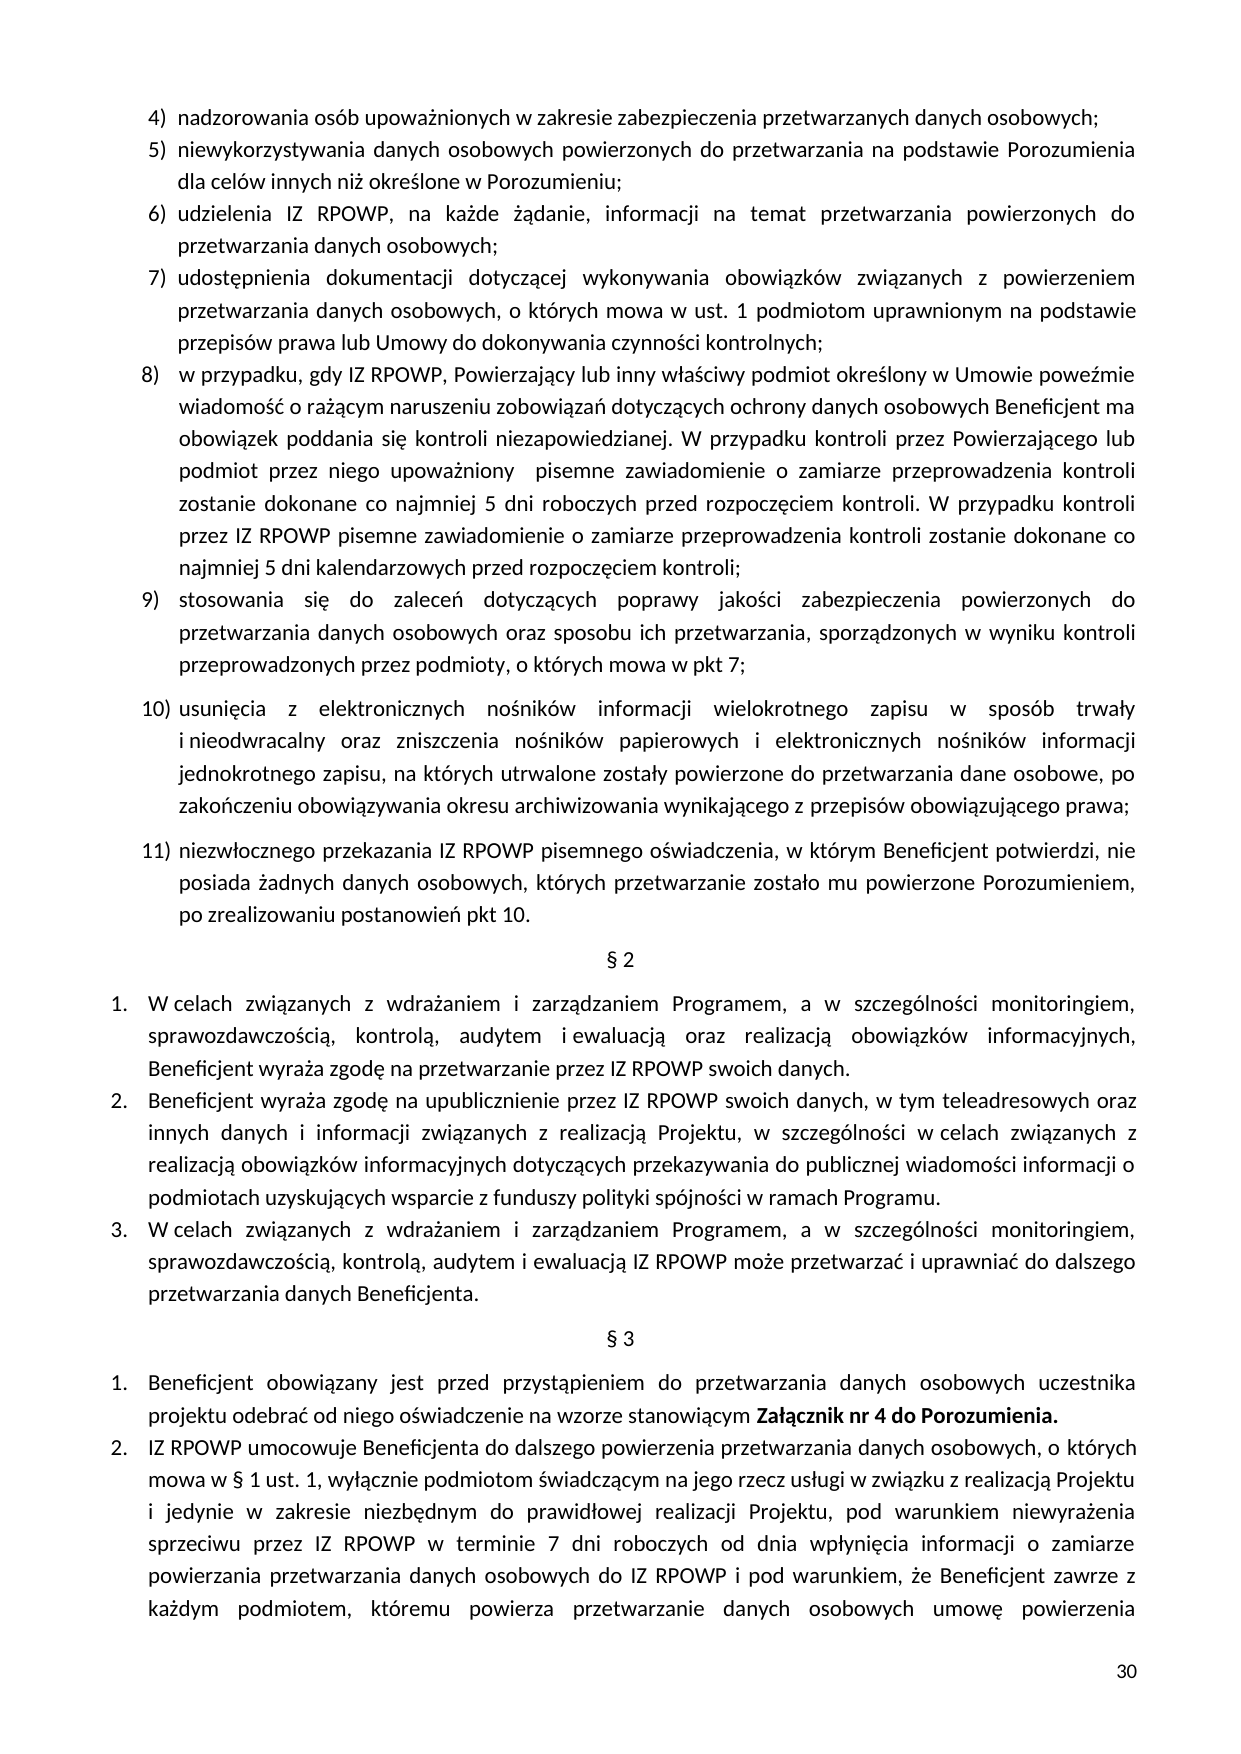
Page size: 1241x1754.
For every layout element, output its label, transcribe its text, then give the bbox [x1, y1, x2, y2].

list udzielenia IZ RPOWP, na każde żądanie, informacji na temat przetwarzania powierzonych do przetwarzania danych osobowych; [148, 199, 1137, 259]
list niewykorzystywania danych osobowych powierzonych do przetwarzania na podstawie Porozumienia dla celów innych niż określone w Porozumieniu; [148, 135, 1137, 195]
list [110, 1433, 1137, 1622]
list Beneficjent obowiązany jest przed przystąpieniem do przetwarzania danych osobowych uczestnika projektu odebrać od niego oświadczenie na wzorze stanowiącym Załącznik nr 4 do Porozumienia. [110, 1368, 1137, 1429]
list W celach związanych z wdrażaniem i zarządzaniem Programem, a w szczególności monitoringiem, sprawozdawczością, kontrolą, audytem i ewaluacją IZ RPOWP może przetwarzać i uprawniać do dalszego przetwarzania danych Beneficjenta. [110, 1215, 1137, 1307]
list nadzorowania osób upoważnionych w zakresie zabezpieczenia przetwarzanych danych osobowych; [148, 103, 1137, 131]
list niezwłocznego przekazania IZ RPOWP pisemnego oświadczenia, w którym Beneficjent potwierdzi, nie posiada żadnych danych osobowych, których przetwarzanie zostało mu powierzone Porozumieniem, po zrealizowaniu postanowień pkt 10. [141, 836, 1137, 928]
text § 3 [103, 1324, 1137, 1352]
list stosowania się do zaleceń dotyczących poprawy jakości zabezpieczenia powierzonych do przetwarzania danych osobowych oraz sposobu ich przetwarzania, sporządzonych w wyniku kontroli przeprowadzonych przez podmioty, o których mowa w pkt 7; [141, 585, 1137, 678]
list usunięcia z elektronicznych nośników informacji wielokrotnego zapisu w sposób trwały i nieodwracalny oraz zniszczenia nośników papierowych i elektronicznych nośników informacji jednokrotnego zapisu, na których utrwalone zostały powierzone do przetwarzania dane osobowe, po zakończeniu obowiązywania okresu archiwizowania wynikającego z przepisów obowiązującego prawa; [141, 694, 1137, 819]
text § 2 [103, 945, 1137, 973]
list udostępnienia dokumentacji dotyczącej wykonywania obowiązków związanych z powierzeniem przetwarzania danych osobowych, o których mowa w ust. 1 podmiotom uprawnionym na podstawie przepisów prawa lub Umowy do dokonywania czynności kontrolnych; [148, 263, 1137, 356]
list W celach związanych z wdrażaniem i zarządzaniem Programem, a w szczególności monitoringiem, sprawozdawczością, kontrolą, audytem i ewaluacją oraz realizacją obowiązków informacyjnych, Beneficjent wyraża zgodę na przetwarzanie przez IZ RPOWP swoich danych. [110, 989, 1137, 1082]
list Beneficjent wyraża zgodę na upublicznienie przez IZ RPOWP swoich danych, w tym teleadresowych oraz innych danych i informacji związanych z realizacją Projektu, w szczególności w celach związanych z realizacją obowiązków informacyjnych dotyczących przekazywania do publicznej wiadomości informacji o podmiotach uzyskujących wsparcie z funduszy polityki spójności w ramach Programu. [110, 1086, 1137, 1211]
list w przypadku, gdy IZ RPOWP, Powierzający lub inny właściwy podmiot określony w Umowie poweźmie wiadomość o rażącym naruszeniu zobowiązań dotyczących ochrony danych osobowych Beneficjent ma obowiązek poddania się kontroli niezapowiedzianej. W przypadku kontroli przez Powierzającego lub podmiot przez niego upoważniony pisemne zawiadomienie o zamiarze przeprowadzenia kontroli zostanie dokonane co najmniej 5 dni roboczych przed rozpoczęciem kontroli. W przypadku kontroli przez IZ RPOWP pisemne zawiadomienie o zamiarze przeprowadzenia kontroli zostanie dokonane co najmniej 5 dni kalendarzowych przed rozpoczęciem kontroli; [141, 360, 1137, 581]
